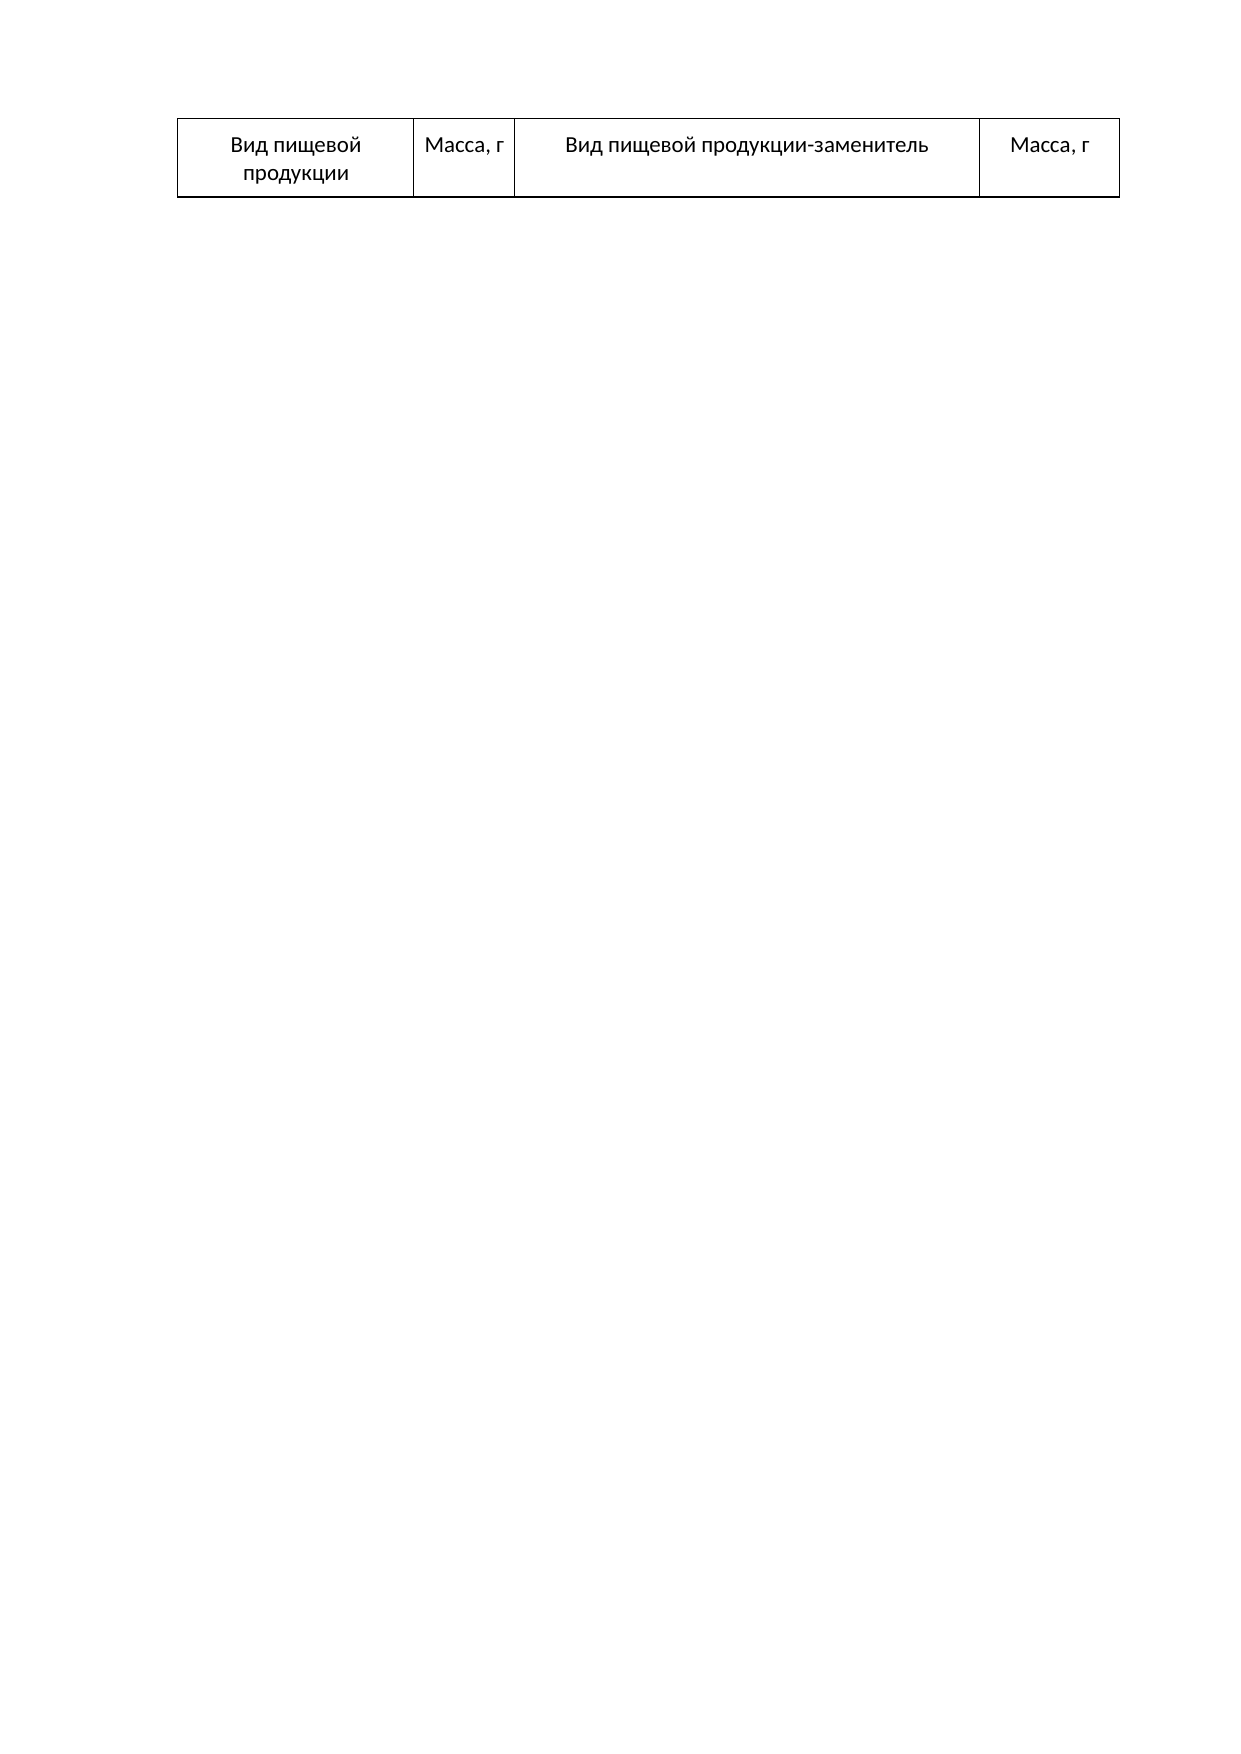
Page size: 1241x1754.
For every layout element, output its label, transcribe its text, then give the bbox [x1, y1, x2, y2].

table_header Масса, г [414, 119, 514, 196]
table_header Масса, г [980, 119, 1119, 196]
table_header Вид пищевой продукции [178, 119, 413, 196]
table_header Вид пищевой продукции-заменитель [515, 119, 979, 196]
